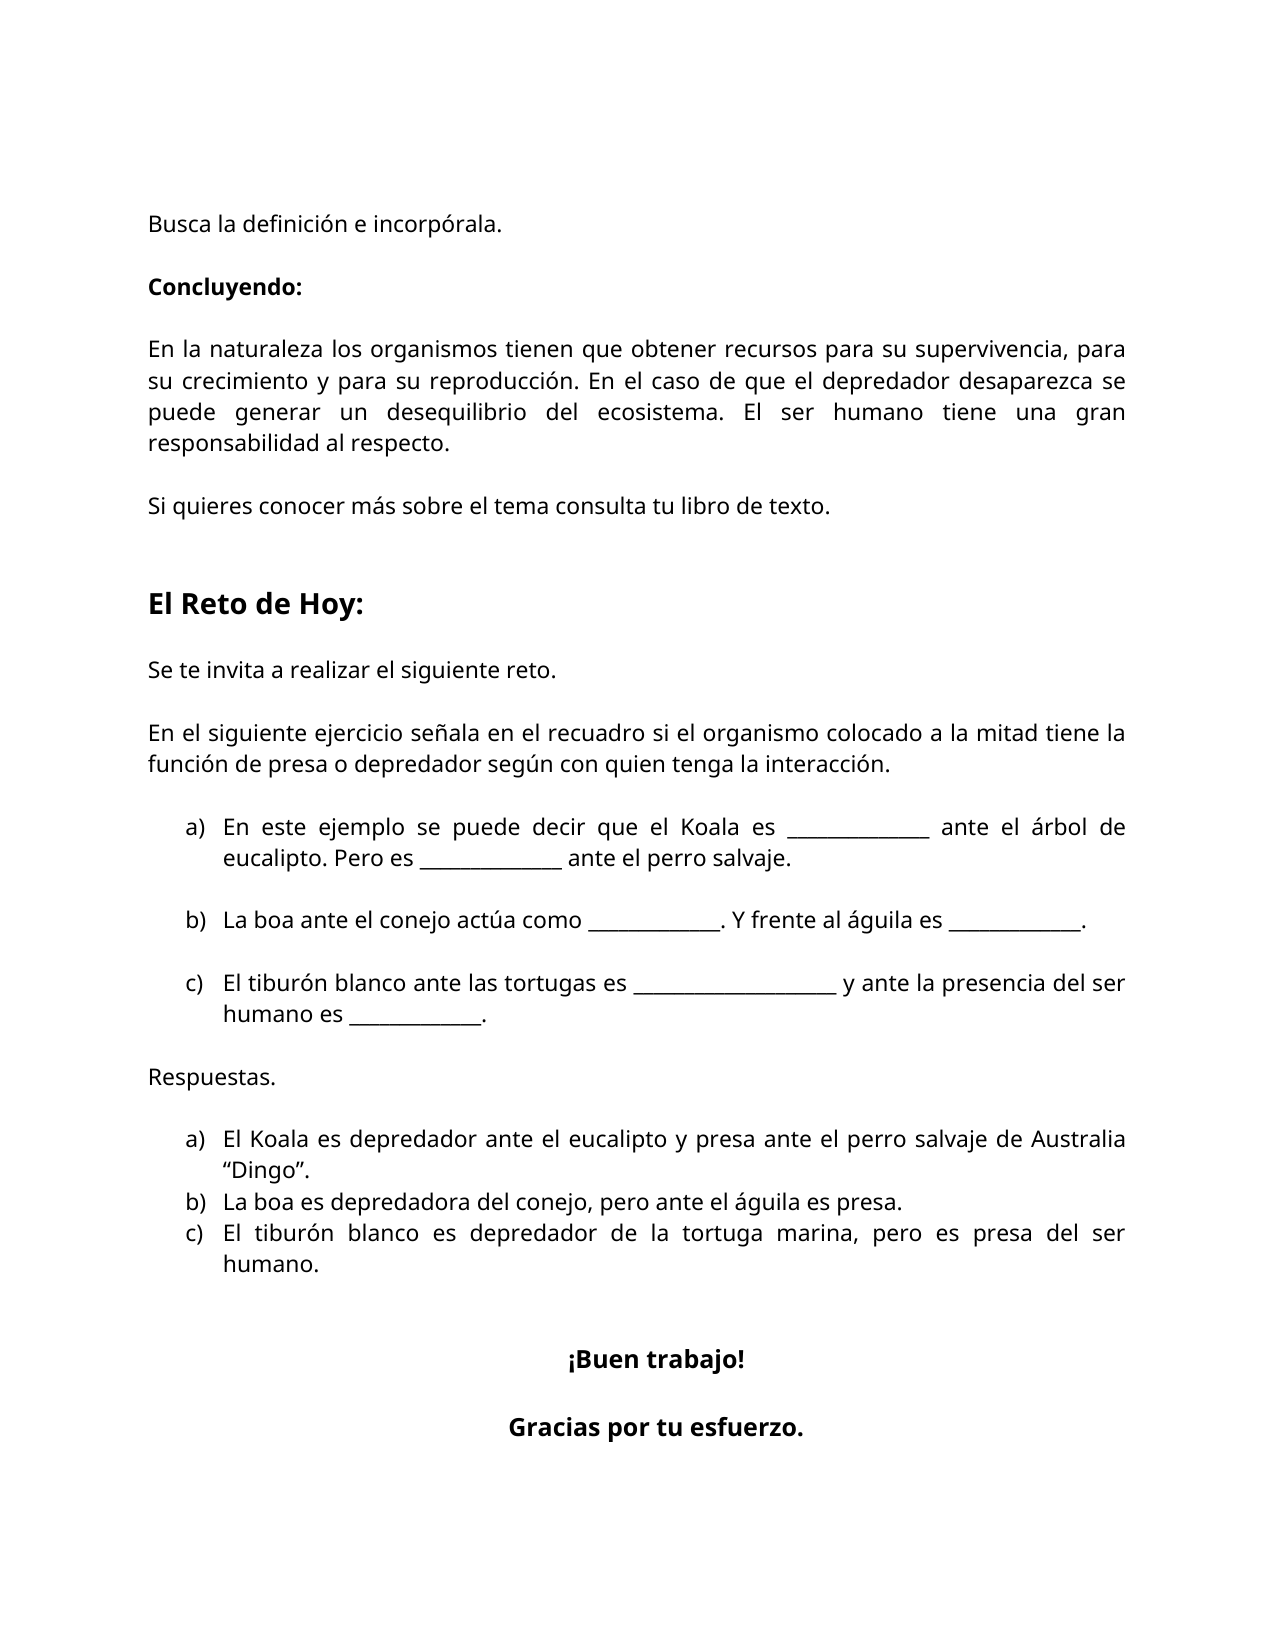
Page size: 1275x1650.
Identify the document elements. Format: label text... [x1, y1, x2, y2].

text El Reto de Hoy: [148, 583, 1127, 623]
list El tiburón blanco ante las tortugas es ____________________ y ante la presencia del ser humano es _____________. [185, 967, 1127, 1029]
list En este ejemplo se puede decir que el Koala es ______________ ante el árbol de eucalipto. Pero es ______________ ante el perro salvaje. [185, 811, 1127, 873]
text Gracias por tu esfuerzo. [185, 1410, 1127, 1444]
text Respuestas. [148, 1061, 1127, 1092]
text Busca la definición e incorpórala. [148, 208, 1127, 240]
list La boa ante el conejo actúa como _____________. Y frente al águila es _____________. [185, 904, 1127, 936]
text Concluyendo: [148, 271, 1127, 302]
list El Koala es depredador ante el eucalipto y presa ante el perro salvaje de Australia “Dingo”. [185, 1123, 1127, 1186]
text ¡Buen trabajo! [185, 1342, 1127, 1376]
list El tiburón blanco es depredador de la tortuga marina, pero es presa del ser humano. [185, 1217, 1127, 1279]
text En la naturaleza los organismos tienen que obtener recursos para su supervivencia, para su crecimiento y para su reproducción. En el caso de que el depredador desaparezca se puede generar un desequilibrio del ecosistema. El ser humano tiene una gran responsabilidad al respecto. [148, 333, 1127, 458]
text En el siguiente ejercicio señala en el recuadro si el organismo colocado a la mitad tiene la función de presa o depredador según con quien tenga la interacción. [148, 717, 1127, 779]
text Si quieres conocer más sobre el tema consulta tu libro de texto. [148, 490, 1127, 521]
text Se te invita a realizar el siguiente reto. [148, 654, 1127, 686]
list La boa es depredadora del conejo, pero ante el águila es presa. [185, 1186, 1127, 1217]
